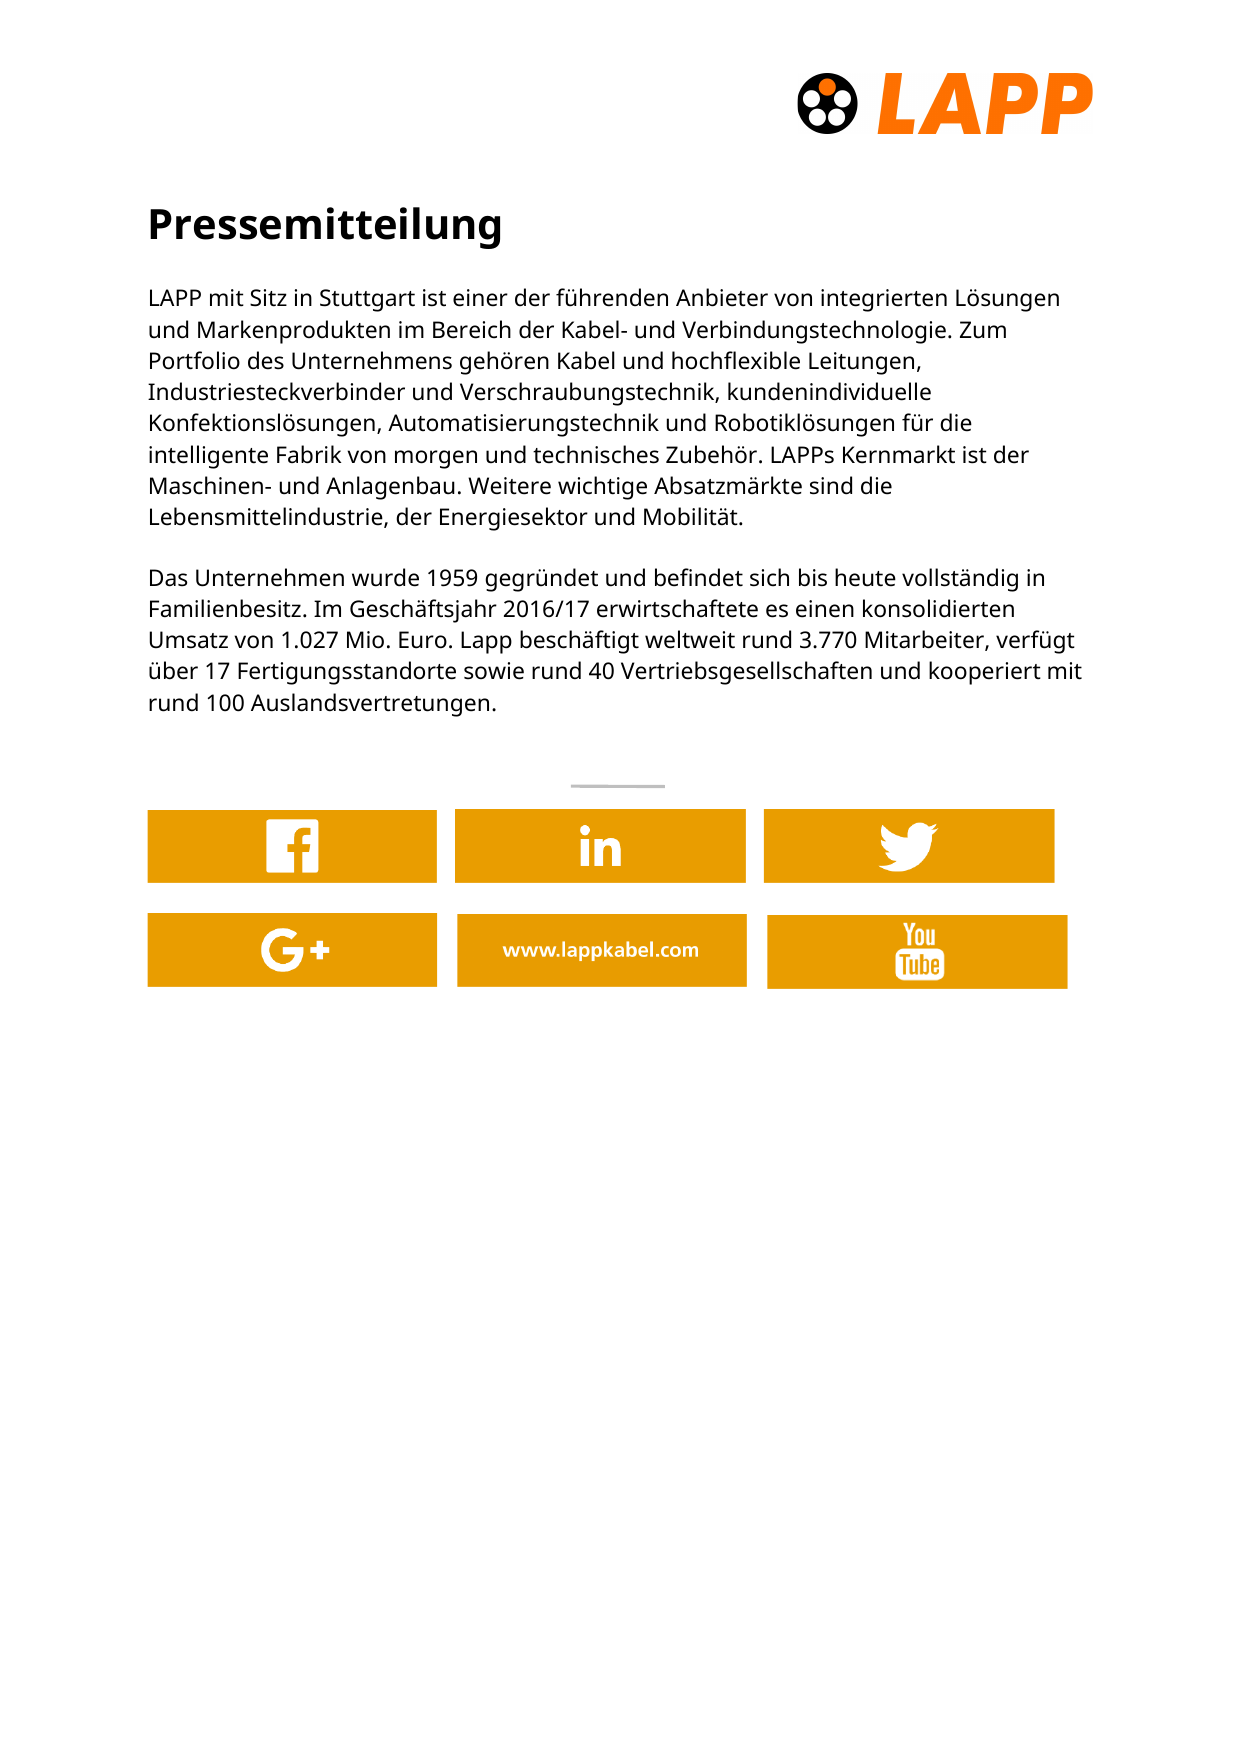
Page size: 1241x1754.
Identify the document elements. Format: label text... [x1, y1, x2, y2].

picture [147, 810, 437, 883]
picture [797, 73, 1093, 134]
text Das Unternehmen wurde 1959 gegründet und befindet sich bis heute vollständig in Familienbesitz. Im Geschäftsjahr 2016/17 erwirtschaftete es einen konsolidierten Umsatz von 1.027 Mio. Euro. Lapp beschäftigt weltweit rund 3.770 Mitarbeiter, verfügt über 17 Fertigungsstandorte sowie rund 40 Vertriebsgesellschaften und kooperiert mit rund 100 Auslandsvertretungen. [148, 562, 1093, 718]
picture [457, 914, 747, 987]
text LAPP mit Sitz in Stuttgart ist einer der führenden Anbieter von integrierten Lösungen und Markenprodukten im Bereich der Kabel- und Verbindungstechnologie. Zum Portfolio des Unternehmens gehören Kabel und hochflexible Leitungen, Industriesteckverbinder und Verschraubungstechnik, kundenindividuelle Konfektionslösungen, Automatisierungstechnik und Robotiklösungen für die intelligente Fabrik von morgen und technisches Zubehör. LAPPs Kernmarkt ist der Maschinen- und Anlagenbau. Weitere wichtige Absatzmärkte sind die Lebensmittelindustrie, der Energiesektor und Mobilität. [148, 282, 1093, 532]
picture [455, 809, 746, 883]
picture [767, 915, 1068, 989]
picture [147, 913, 438, 987]
picture [763, 809, 1055, 883]
